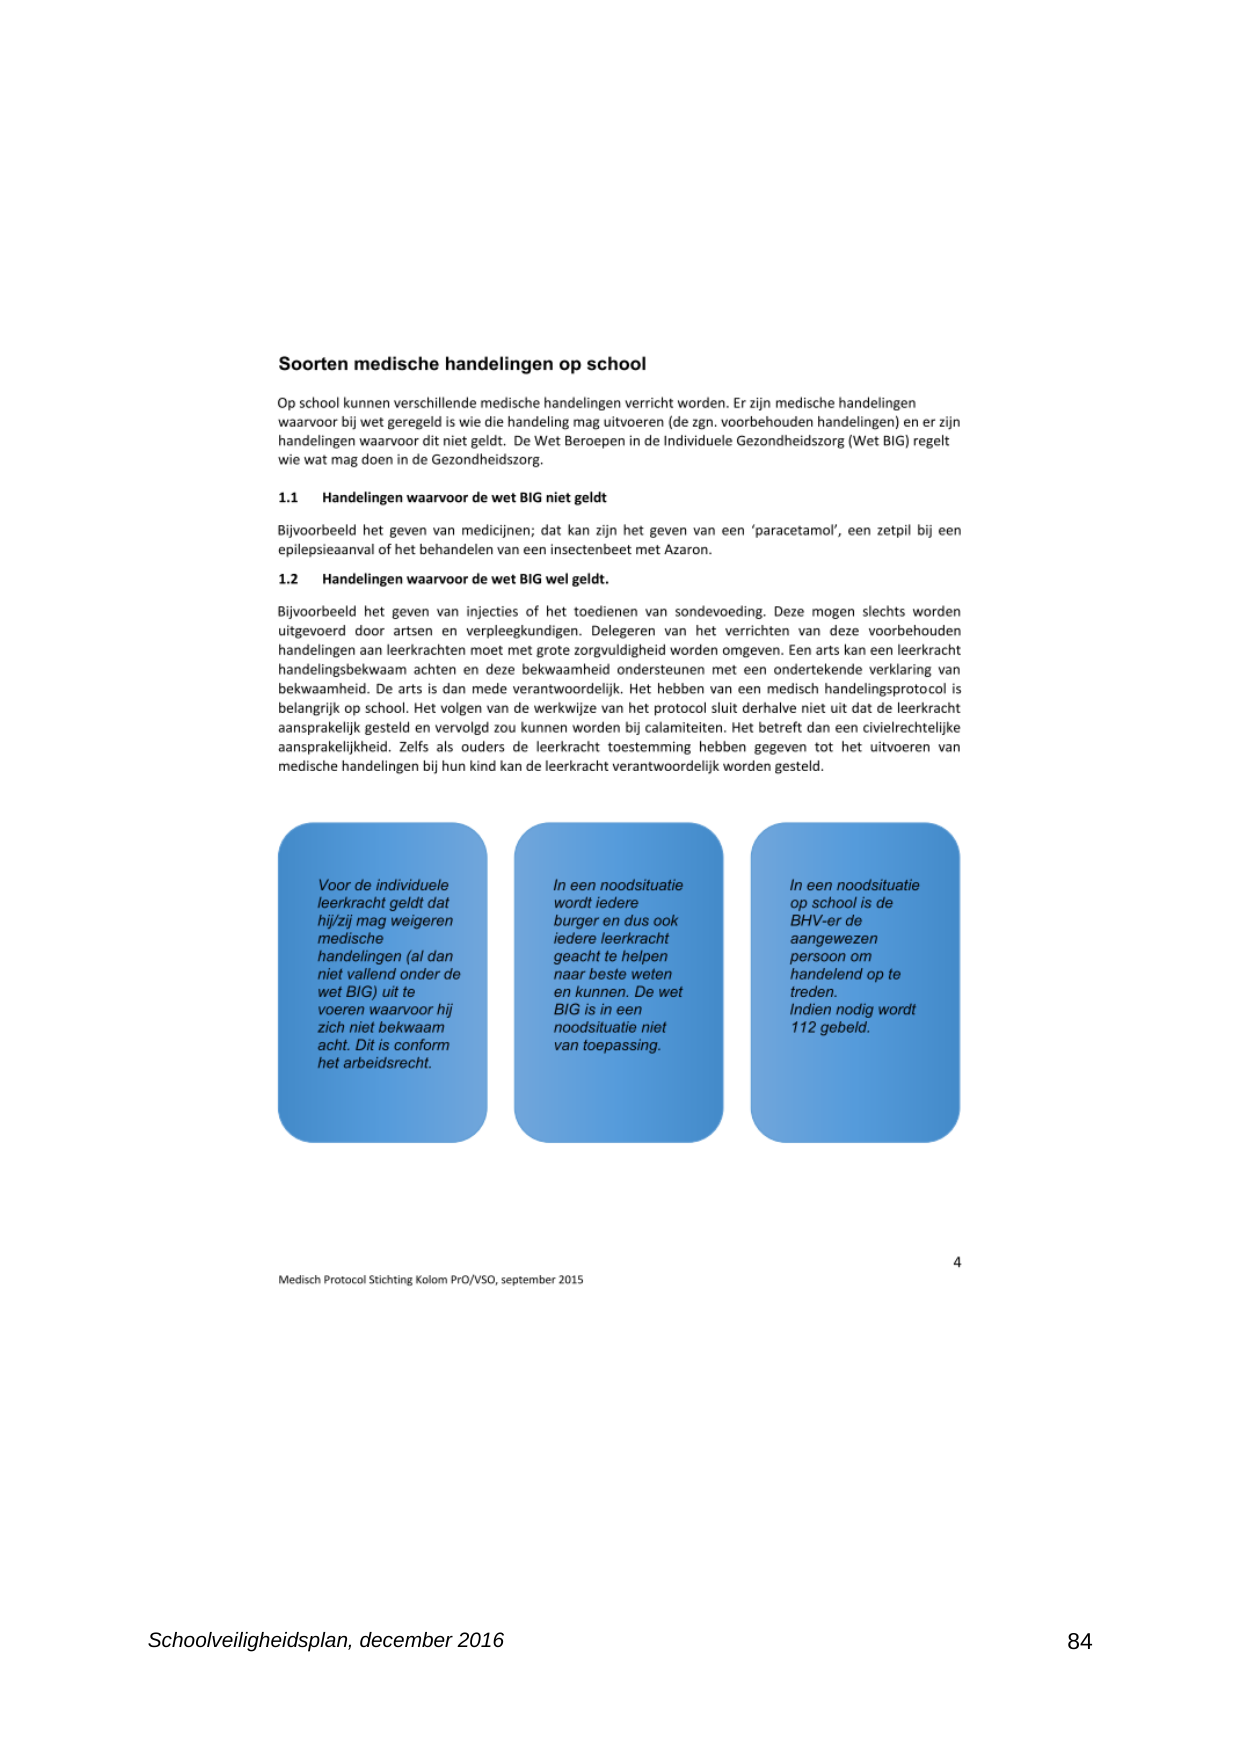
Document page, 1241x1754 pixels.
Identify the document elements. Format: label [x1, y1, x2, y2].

picture [147, 160, 1093, 1383]
